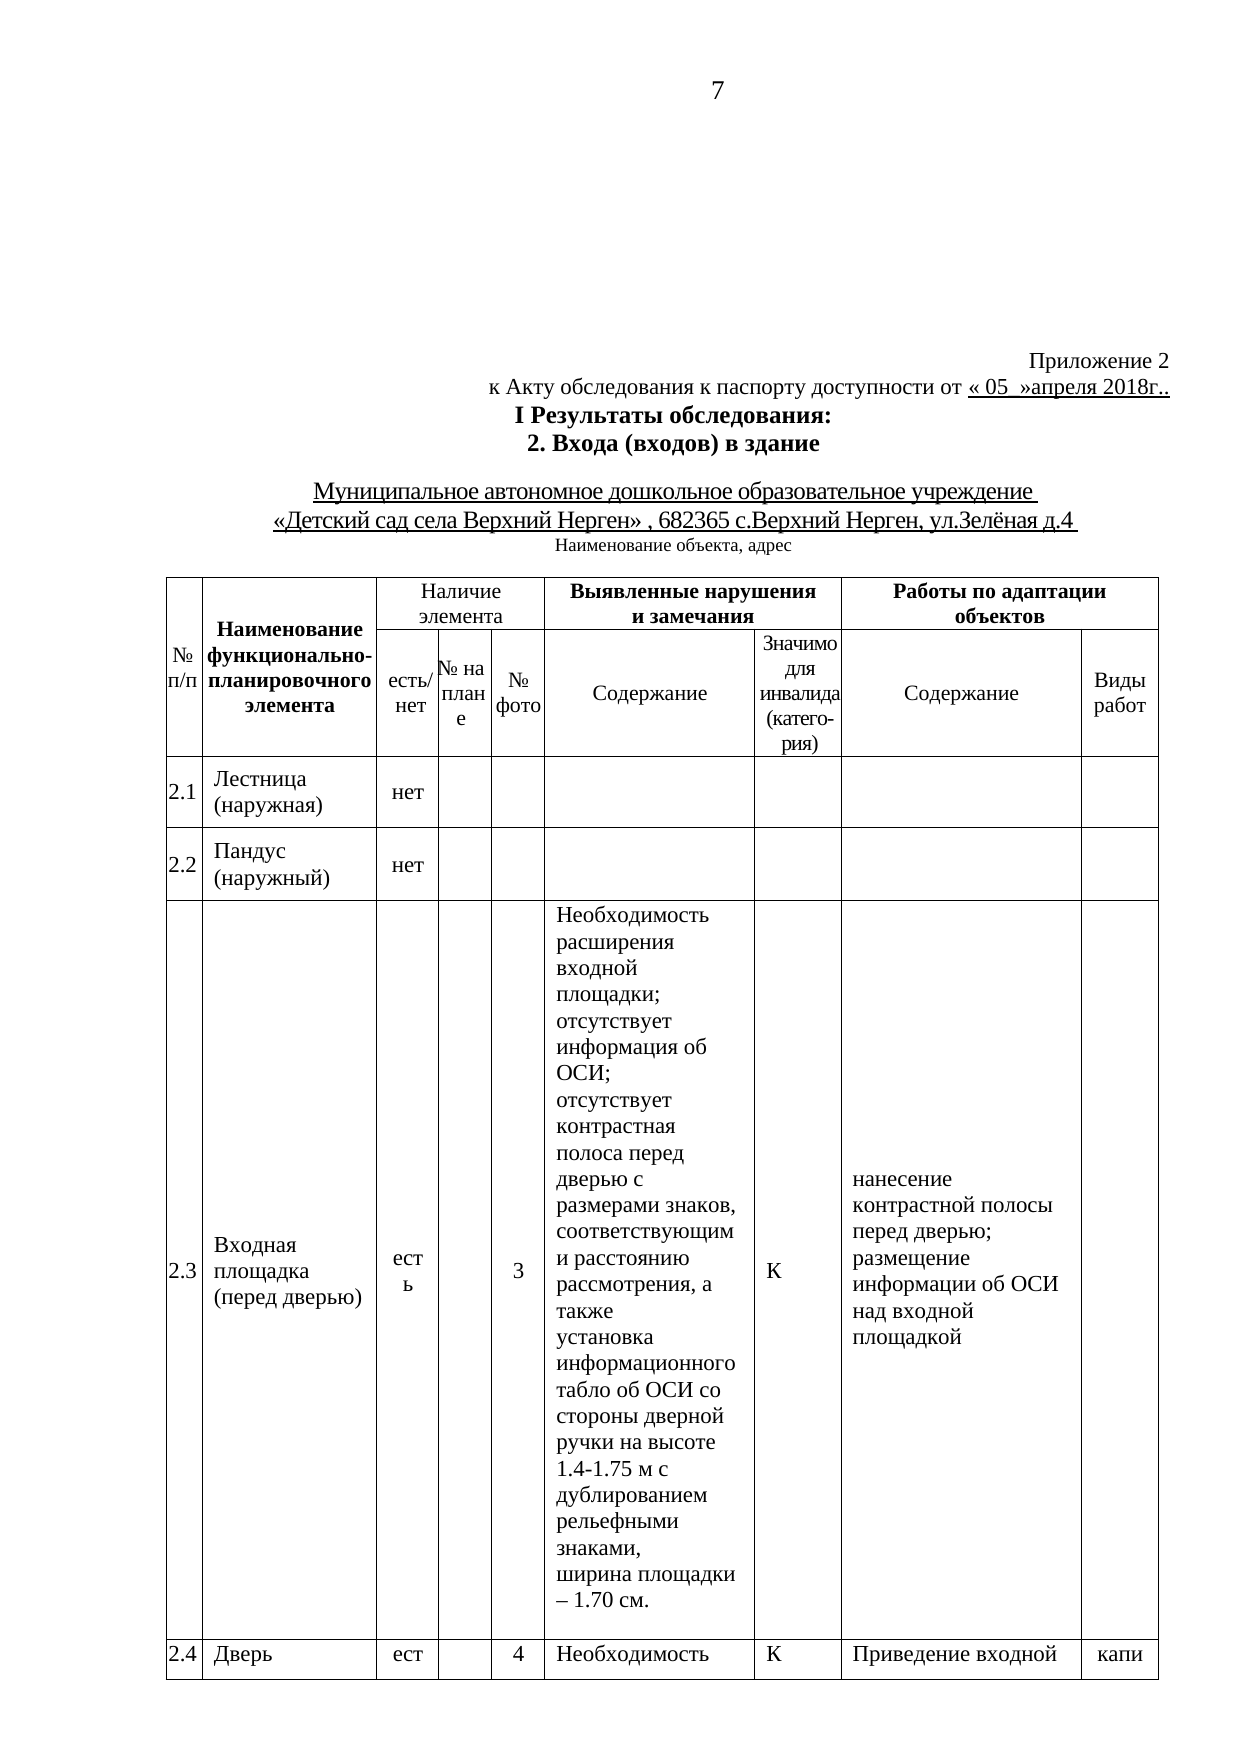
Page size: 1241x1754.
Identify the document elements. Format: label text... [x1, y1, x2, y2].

table_header № п/п [167, 578, 202, 756]
text I Результаты обследования: [177, 400, 1169, 428]
table_cell [545, 757, 754, 827]
table_cell № на плане [439, 630, 491, 756]
table_cell [842, 757, 1081, 827]
table_cell Входная площадка (перед дверью) [203, 901, 376, 1639]
table_cell 2.2 [167, 828, 202, 900]
table_header Работы по адаптации объектов [842, 578, 1158, 628]
table_cell К [755, 901, 841, 1639]
table_cell [1082, 757, 1158, 827]
table_cell капитальный ремонт [1082, 1640, 1158, 1679]
table_cell [439, 757, 491, 827]
table_cell есть [377, 901, 438, 1639]
table_cell [842, 828, 1081, 900]
table_header Наличие элемента [377, 578, 544, 628]
table_cell нет [377, 757, 438, 827]
table_cell есть [377, 1640, 438, 1679]
table_header Наименование функционально-планировочного элемента [203, 578, 376, 756]
table_cell Лестница (наружная) [203, 757, 376, 827]
text Приложение 2 [177, 347, 1169, 373]
table_cell [439, 1640, 491, 1679]
text 2. Входа (входов) в здание [177, 428, 1169, 457]
text Муниципальное автономное дошкольное образовательное учреждение [177, 476, 1169, 505]
table_cell 3 [492, 901, 544, 1639]
table_cell 4 [492, 1640, 544, 1679]
table_cell [439, 828, 491, 900]
table_cell К [755, 1640, 841, 1679]
table_cell [1082, 901, 1158, 1639]
table_cell [1082, 828, 1158, 900]
table_cell Содержание [545, 630, 754, 756]
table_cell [842, 1640, 1081, 1679]
table_cell есть/ нет [377, 630, 438, 756]
table_header Выявленные нарушения и замечания [545, 578, 841, 628]
table_cell 2.3 [167, 901, 202, 1639]
table_cell [492, 828, 544, 900]
table_cell Значимо для инвалида (катего-рия) [755, 630, 841, 756]
table_cell [439, 901, 491, 1639]
text Наименование объекта, адрес [177, 534, 1169, 555]
table_cell [492, 757, 544, 827]
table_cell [545, 1640, 754, 1679]
table_cell нет [377, 828, 438, 900]
text «Детский сад села Верхний Нерген» , 682365 с.Верхний Нерген, ул.Зелёная д.4 [177, 505, 1169, 534]
table_cell Дверь (входная) [203, 1640, 376, 1679]
table_cell № фото [492, 630, 544, 756]
table_cell [545, 828, 754, 900]
table_cell Необходимость расширения входной площадки; отсутствует информация об ОСИ; отсутствует контрастная полоса перед дверью с размерами знаков, соответствующими расстоянию рассмотрения, а также установка информационного табло об ОСИ со стороны дверной ручки на высоте 1.4-1.75 м с дублированием рельефными знаками, ширина площадки – 1.70 см. [545, 901, 754, 1639]
table_cell 2.1 [167, 757, 202, 827]
table_cell Виды работ [1082, 630, 1158, 756]
table_cell нанесение контрастной полосы перед дверью; размещение информации об ОСИ над входной площадкой [842, 901, 1081, 1639]
table_cell Содержание [842, 630, 1081, 756]
table_cell 2.4 [167, 1640, 202, 1679]
table_cell Пандус (наружный) [203, 828, 376, 900]
table_cell [755, 828, 841, 900]
table_cell [755, 757, 841, 827]
text к Акту обследования к паспорту доступности от « 05_»апреля 2018г.. [177, 373, 1169, 400]
